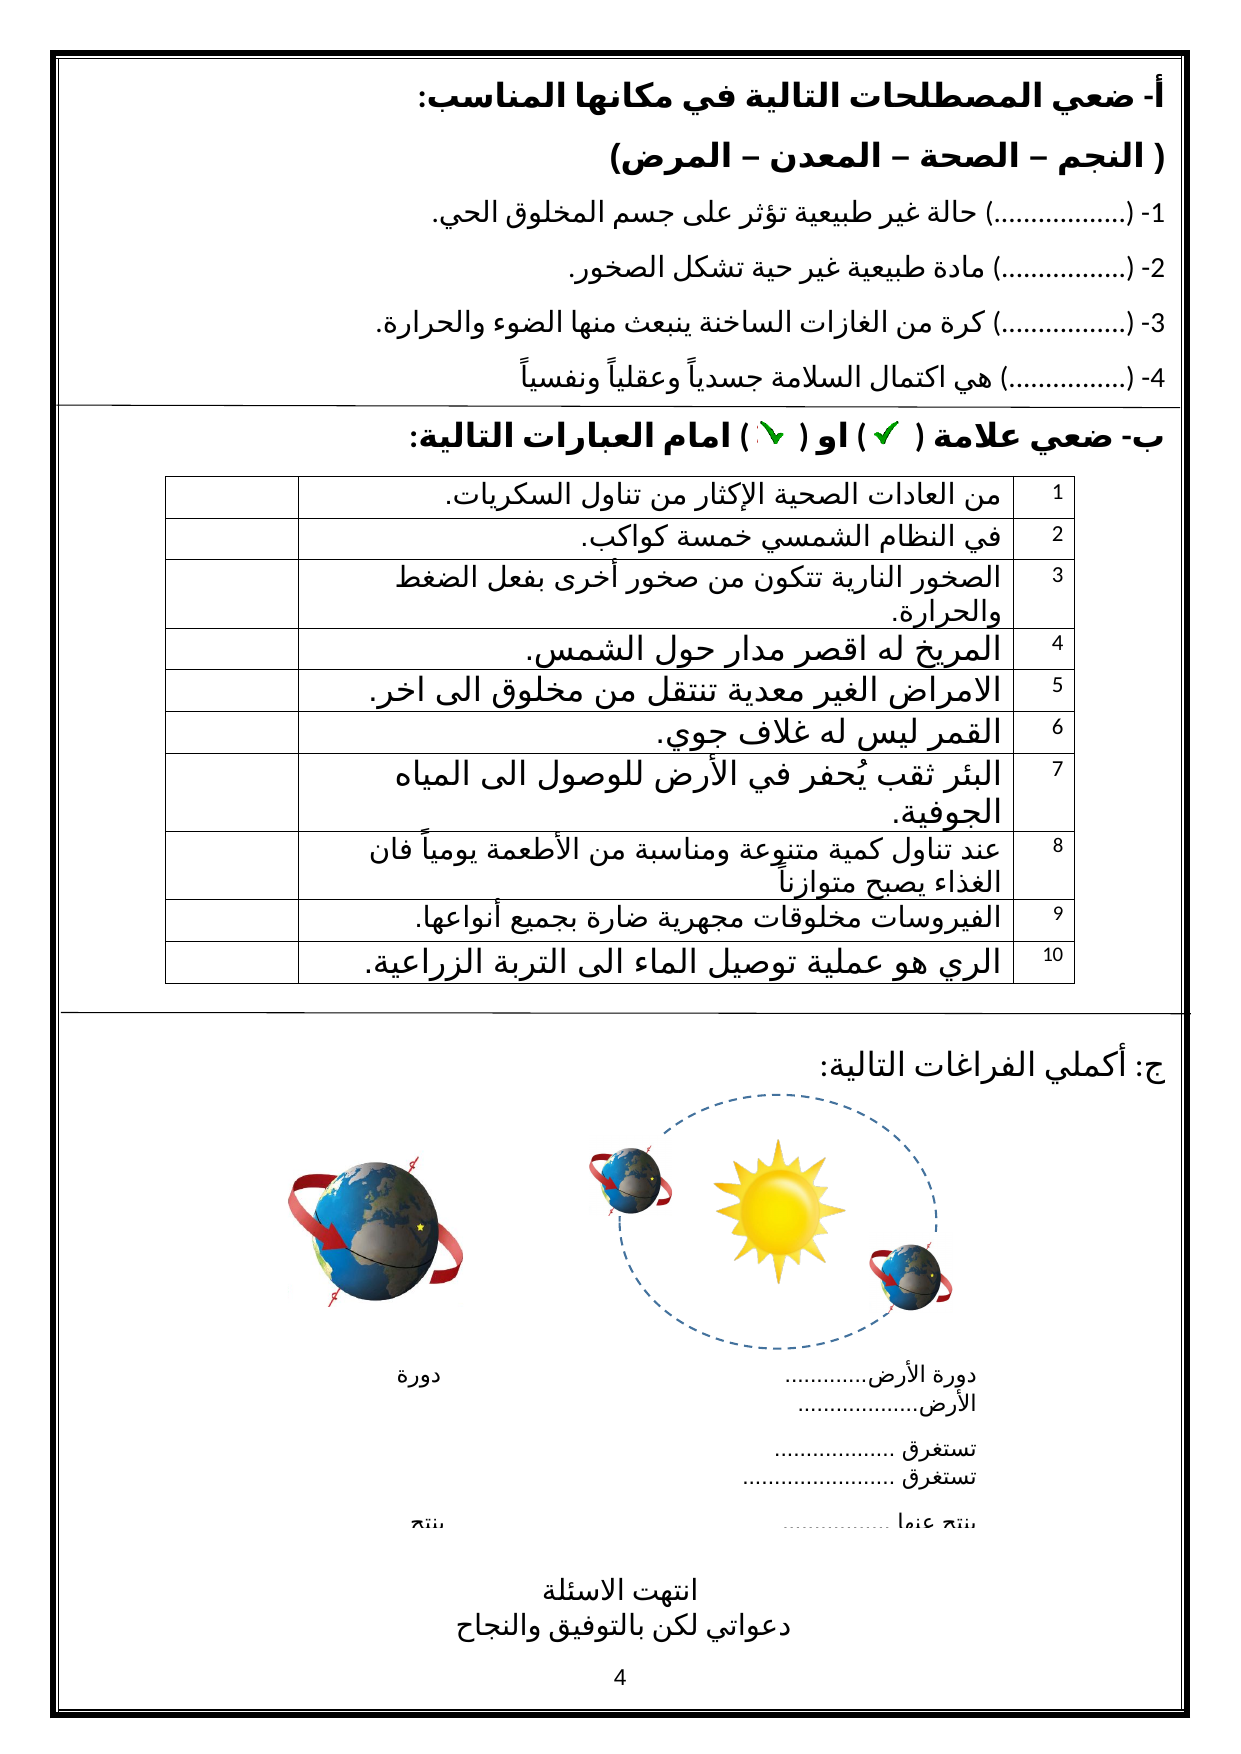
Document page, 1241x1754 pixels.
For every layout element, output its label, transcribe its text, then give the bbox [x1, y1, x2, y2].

table_cell [166, 832, 298, 899]
table_cell [166, 754, 298, 831]
table_cell 8 [1014, 832, 1074, 899]
table_cell عند تناول كمية متنوعة ومناسبة من الأطعمة يومياً فان الغذاء يصبح متوازناً [299, 832, 1013, 899]
table_cell 5 [1014, 670, 1074, 711]
table_cell [166, 942, 298, 982]
picture [757, 414, 784, 448]
table_cell المريخ له اقصر مدار حول الشمس. [299, 629, 1013, 669]
table_cell الفيروسات مخلوقات مجهرية ضارة بجميع أنواعها. [299, 900, 1013, 941]
table_header [166, 477, 298, 518]
text 3- (.................) كرة من الغازات الساخنة ينبعث منها الضوء والحرارة. [75, 304, 1165, 339]
table_cell 9 [1014, 900, 1074, 941]
table_cell الري هو عملية توصيل الماء الى التربة الزراعية. [299, 942, 1013, 982]
table_cell 3 [1014, 560, 1074, 627]
text 1- (..................) حالة غير طبيعية تؤثر على جسم المخلوق الحي. [75, 194, 1165, 229]
table_cell القمر ليس له غلاف جوي. [299, 712, 1013, 753]
table_cell [166, 560, 298, 627]
picture [588, 1135, 673, 1216]
table_cell 10 [1014, 942, 1074, 982]
text ( النجم – الصحة – المعدن – المرض) [75, 136, 1165, 174]
text ج: أكملي الفراغات التالية: [75, 1044, 1165, 1085]
table_cell الصخور النارية تتكون من صخور أخرى بفعل الضغط والحرارة. [299, 560, 1013, 627]
picture [869, 1232, 953, 1313]
picture [287, 1137, 464, 1307]
table_cell الامراض الغير معدية تنتقل من مخلوق الى اخر. [299, 670, 1013, 711]
text دعواتي لكن بالتوفيق والنجاح [75, 1607, 1165, 1643]
table_header 1 [1014, 477, 1074, 518]
table_cell [166, 900, 298, 941]
table_cell البئر ثقب يُحفر في الأرض للوصول الى المياه الجوفية. [299, 754, 1013, 831]
text ب- ضعي علامة ( ) او ( ) امام العبارات التالية: [75, 414, 1165, 456]
table_cell [166, 670, 298, 711]
table_cell 2 [1014, 519, 1074, 559]
table_header من العادات الصحية الإكثار من تناول السكريات. [299, 477, 1013, 518]
table_cell [166, 519, 298, 559]
picture [874, 414, 900, 448]
picture [694, 1130, 862, 1313]
text أ- ضعي المصطلحات التالية في مكانها المناسب: [75, 75, 1165, 116]
table_cell 4 [1014, 629, 1074, 669]
table_cell في النظام الشمسي خمسة كواكب. [299, 519, 1013, 559]
text 4- (................) هي اكتمال السلامة جسدياً وعقلياً ونفسياً [75, 359, 1165, 395]
table_cell [166, 712, 298, 753]
text 2- (.................) مادة طبيعية غير حية تشكل الصخور. [75, 249, 1165, 284]
table_cell [166, 629, 298, 669]
table_cell 7 [1014, 754, 1074, 831]
text انتهت الاسئلة [75, 1572, 1165, 1607]
table_cell 6 [1014, 712, 1074, 753]
